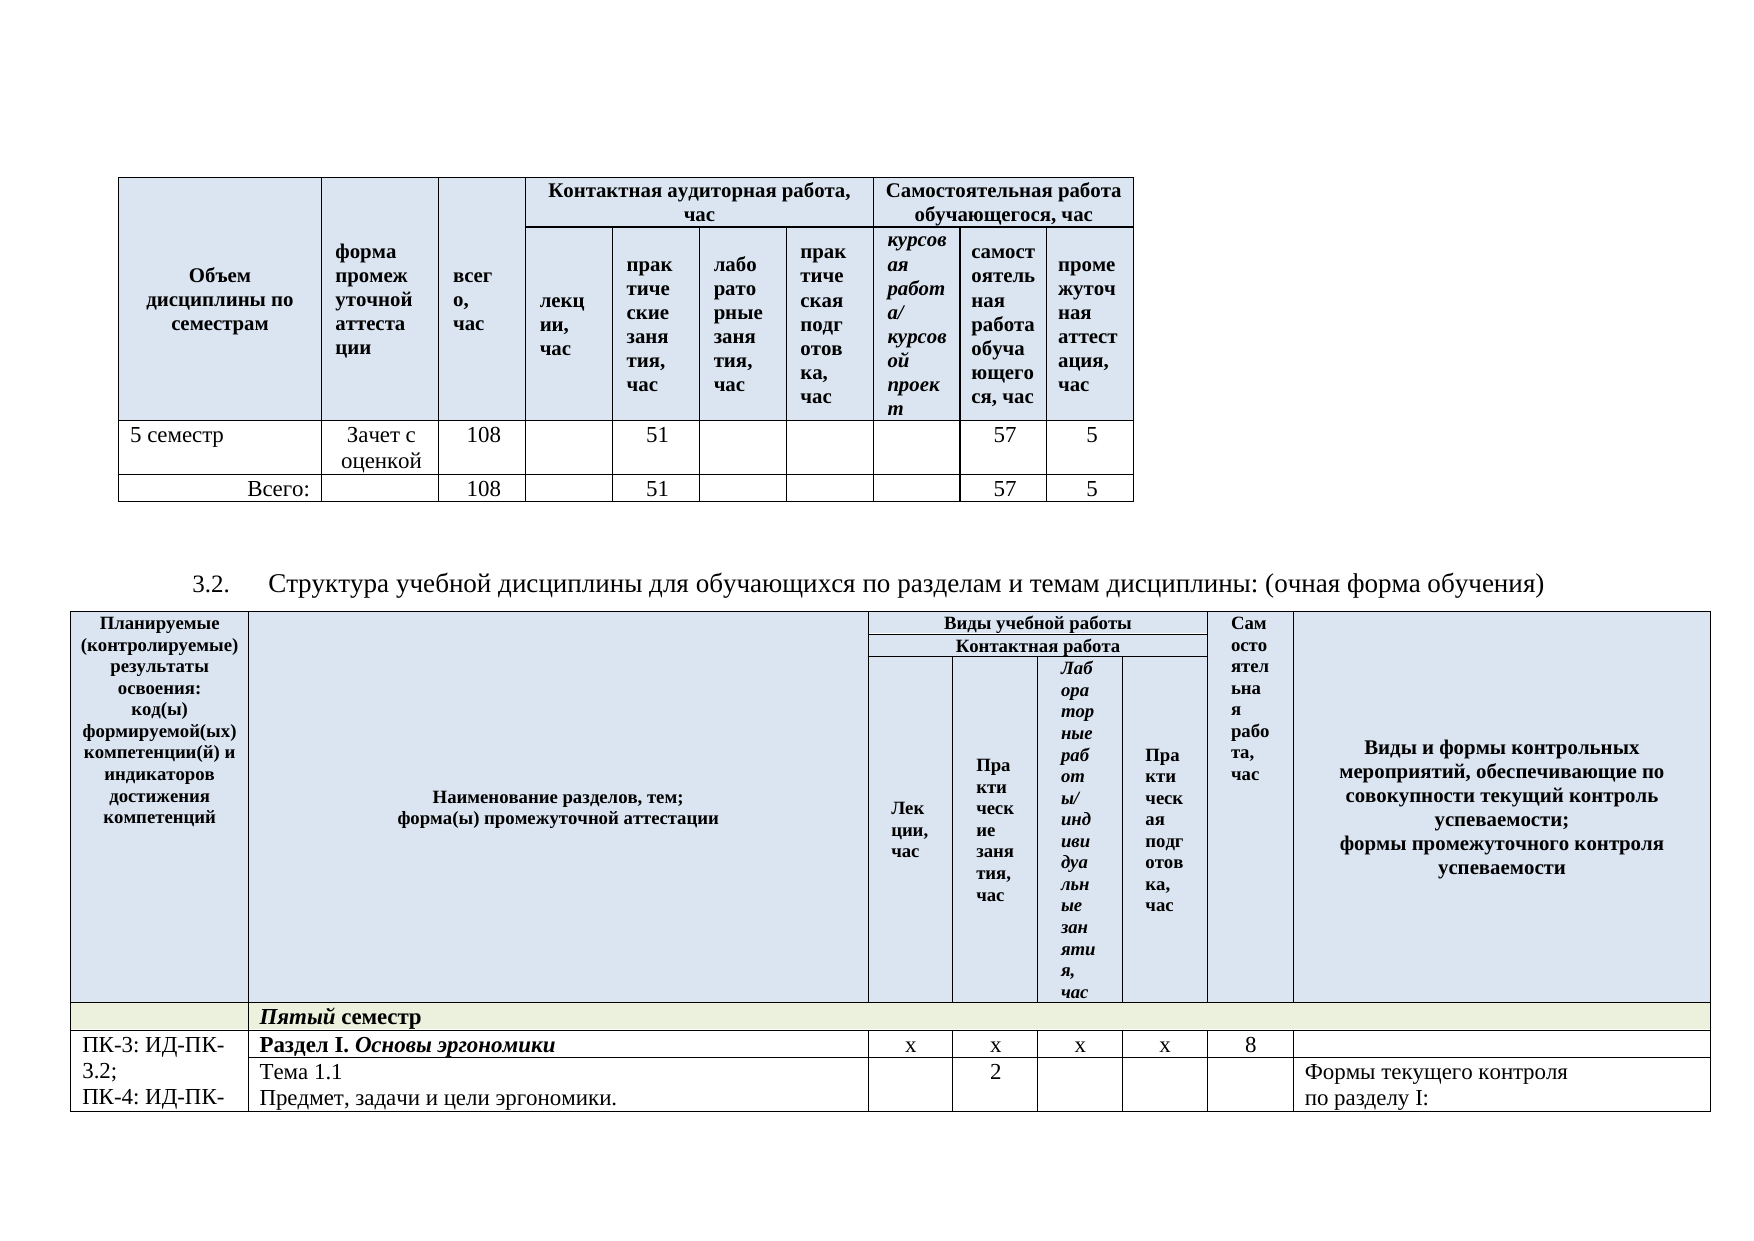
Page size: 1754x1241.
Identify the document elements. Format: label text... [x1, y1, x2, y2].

table_header Планируемые (контролируемые) результаты освоения: код(ы) формируемой(ых) компетенции(й) и индикаторов достижения компетенций [71, 612, 248, 1002]
table_cell 8 [1208, 1031, 1293, 1057]
table_cell [787, 421, 873, 474]
table_cell Тема 1.1 Предмет, задачи и цели эргономики. Основные понятия. Эргономические свойства. [249, 1058, 868, 1111]
table_cell самостоятельная работа обучающегося, час [961, 228, 1046, 420]
table_cell [869, 1058, 952, 1111]
table_header Виды и формы контрольных мероприятий, обеспечивающие по совокупности текущий контроль успеваемости; формы промежуточного контроля успеваемости [1294, 612, 1710, 1002]
table_cell Объем дисциплины по семестрам [119, 178, 321, 420]
table_cell всего, час [439, 178, 525, 420]
table_cell [1123, 1058, 1207, 1111]
table_header Самостоятельная работа, час [1208, 612, 1293, 1002]
table_cell [1038, 1058, 1122, 1111]
table_cell [71, 1003, 248, 1029]
table_cell 57 [961, 421, 1046, 474]
table_header Виды учебной работы [869, 612, 1207, 633]
table_cell 108 [439, 475, 525, 501]
table_cell [322, 475, 438, 501]
table_cell лабораторные занятия, час [700, 228, 786, 420]
table_cell 5 [1047, 421, 1133, 474]
table_cell Зачет с оценкой [322, 421, 438, 474]
table_cell Всего: [119, 475, 321, 501]
table_cell 5 [1047, 475, 1133, 501]
table_cell х [869, 1031, 952, 1057]
table_cell [874, 475, 959, 501]
table_cell лекции, час [526, 228, 612, 420]
table_cell х [1038, 1031, 1122, 1057]
table_cell 5 семестр [119, 421, 321, 474]
table_cell 57 [961, 475, 1046, 501]
table_cell Контактная работа [869, 635, 1207, 656]
table_cell Пятый семестр [249, 1003, 1710, 1029]
table_cell [700, 475, 786, 501]
table_cell х [1123, 1031, 1207, 1057]
table_cell Лекции, час [869, 657, 952, 1002]
table_cell форма промежуточной аттестации [322, 178, 438, 420]
table_cell [787, 475, 873, 501]
table_cell 2 [953, 1058, 1037, 1111]
table_cell промежуточная аттестация, час [1047, 228, 1133, 420]
table_cell курсовая работа/ курсовой проект [874, 228, 959, 420]
table_cell Контактная аудиторная работа, час [526, 178, 873, 226]
table_cell 51 [613, 475, 699, 501]
table_cell ПК-3: ИД-ПК-3.2; ПК-4: ИД-ПК-4.1; ПК-7: ИД-ПК-7.3. [71, 1031, 248, 1111]
table_cell [700, 421, 786, 474]
table_cell [1294, 1031, 1710, 1057]
table_cell 51 [613, 421, 699, 474]
table_cell Лабораторные работы/ индивидуальные занятия, час [1038, 657, 1122, 1002]
table_cell [526, 475, 612, 501]
table_cell [874, 421, 959, 474]
table_cell Раздел I. Основы эргономики [249, 1031, 868, 1057]
subtitle Структура учебной дисциплины для обучающихся по разделам и темам дисциплины: (очная форма обучения) [192, 567, 1665, 598]
table_cell х [953, 1031, 1037, 1057]
table_cell [526, 421, 612, 474]
table_cell [1208, 1058, 1293, 1111]
table_cell Практические занятия, час [953, 657, 1037, 1002]
table_cell Формы текущего контроля по разделу I: 1. устный опрос, дискуссия, 2. самостоятельные проверочные работы. [1294, 1058, 1710, 1111]
table_cell Практическая подготовка, час [1123, 657, 1207, 1002]
table_cell Самостоятельная работа обучающегося, час [874, 178, 1133, 226]
table_cell практические занятия, час [613, 228, 699, 420]
table_header Наименование разделов, тем; форма(ы) промежуточной аттестации [249, 612, 868, 1002]
table_cell практическая подготовка, час [787, 228, 873, 420]
table_cell 108 [439, 421, 525, 474]
